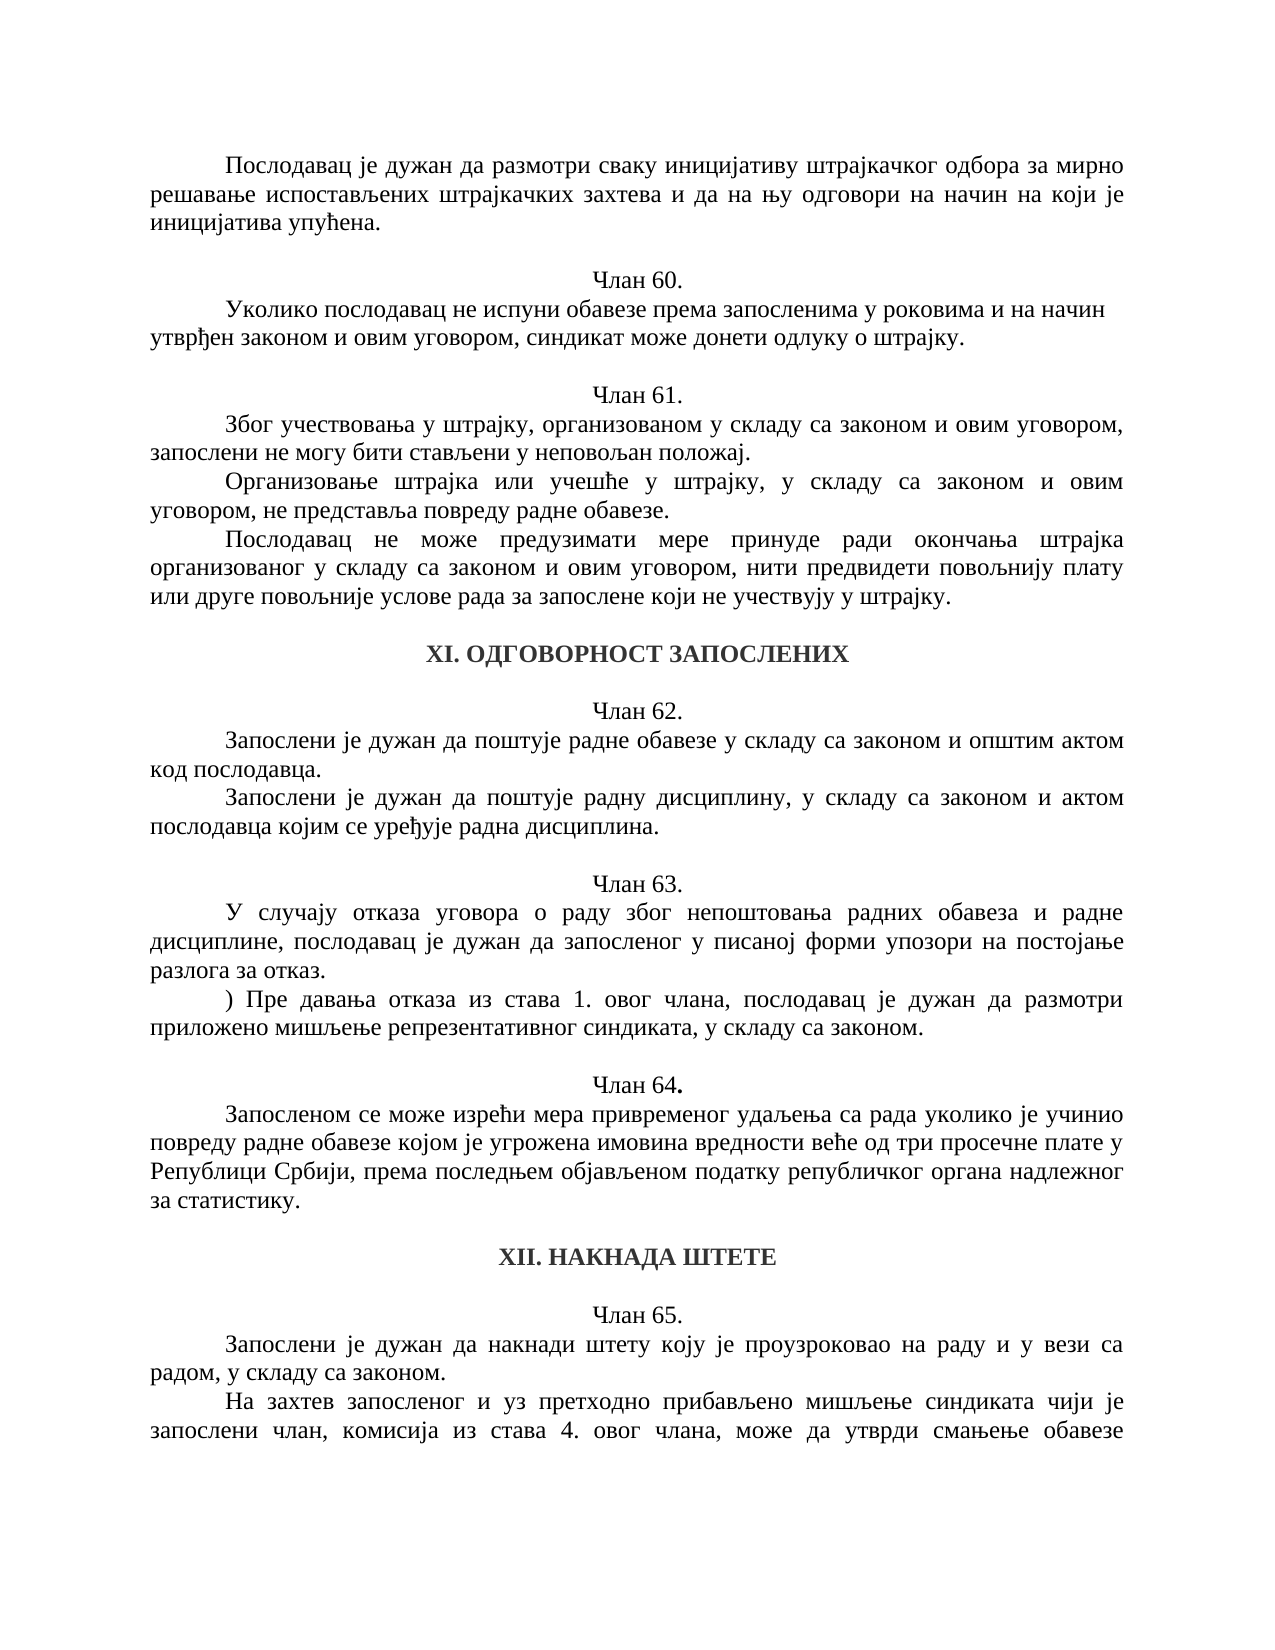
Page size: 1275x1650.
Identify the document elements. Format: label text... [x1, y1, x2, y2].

text Уколико послодавац не испуни обавезе према запосленима у роковима и на начин утврђен законом и овим уговором, синдикат може донети одлуку о штрајку. [150, 294, 1125, 351]
text Запосленом се може изрећи мера привременог удаљења са рада уколико је учинио повреду радне обавезе којом је угрожена имовина вредности веће од три просечне плате у Републици Србији, према последњем објављеном податку републичког органа надлежног за статистику. [150, 1099, 1125, 1214]
text Запослени је дужан да накнади штету коју је проузроковао на раду и у вези са радом, у складу са законом. [150, 1329, 1125, 1386]
text У случају отказа уговора о раду због непоштовања радних обавеза и радне дисциплине, послодавац је дужан да запосленог у писаној форми упозори на постојање разлога за отказ. [150, 897, 1125, 984]
text Запослени је дужан да поштује радне обавезе у складу са законом и општим актом код послодавца. [150, 725, 1125, 782]
text Послодавац је дужан да размотри сваку иницијативу штрајкачког одбора за мирно решавање испостављених штрајкачких захтева и да на њу одговори на начин на који је иницијатива упућена. [150, 150, 1125, 236]
text Запослени је дужан да поштује радну дисциплину, у складу са законом и актом послодавца којим се уређује радна дисциплина. [150, 782, 1125, 840]
text Послодавац не може предузимати мере принуде ради окончања штрајка организованог у складу са законом и овим уговором, нити предвидети повољнију плату или друге повољније услове рада за запослене који не учествују у штрајку. [150, 524, 1125, 610]
text XII. НАКНАДА ШТЕТЕ [150, 1242, 1125, 1271]
text Члан 65. [150, 1300, 1125, 1329]
text ) Пре давања отказа из става 1. овог члана, послодавац је дужан да размотри приложено мишљење репрезентативног синдиката, у складу са законом. [150, 984, 1125, 1041]
text Члан 64. [150, 1070, 1125, 1099]
text Због учествовања у штрајку, организованом у складу са законом и овим уговором, запослени не могу бити стављени у неповољан положај. [150, 409, 1125, 466]
text Члан 63. [150, 869, 1125, 897]
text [150, 1386, 1125, 1444]
text XI. ОДГОВОРНОСТ ЗАПОСЛЕНИХ [150, 639, 1125, 667]
text Члан 62. [150, 696, 1125, 725]
text Члан 61. [150, 380, 1125, 409]
text Члан 60. [150, 265, 1125, 294]
text Организовање штрајка или учешће у штрајку, у складу са законом и овим уговором, не представља повреду радне обавезе. [150, 466, 1125, 524]
